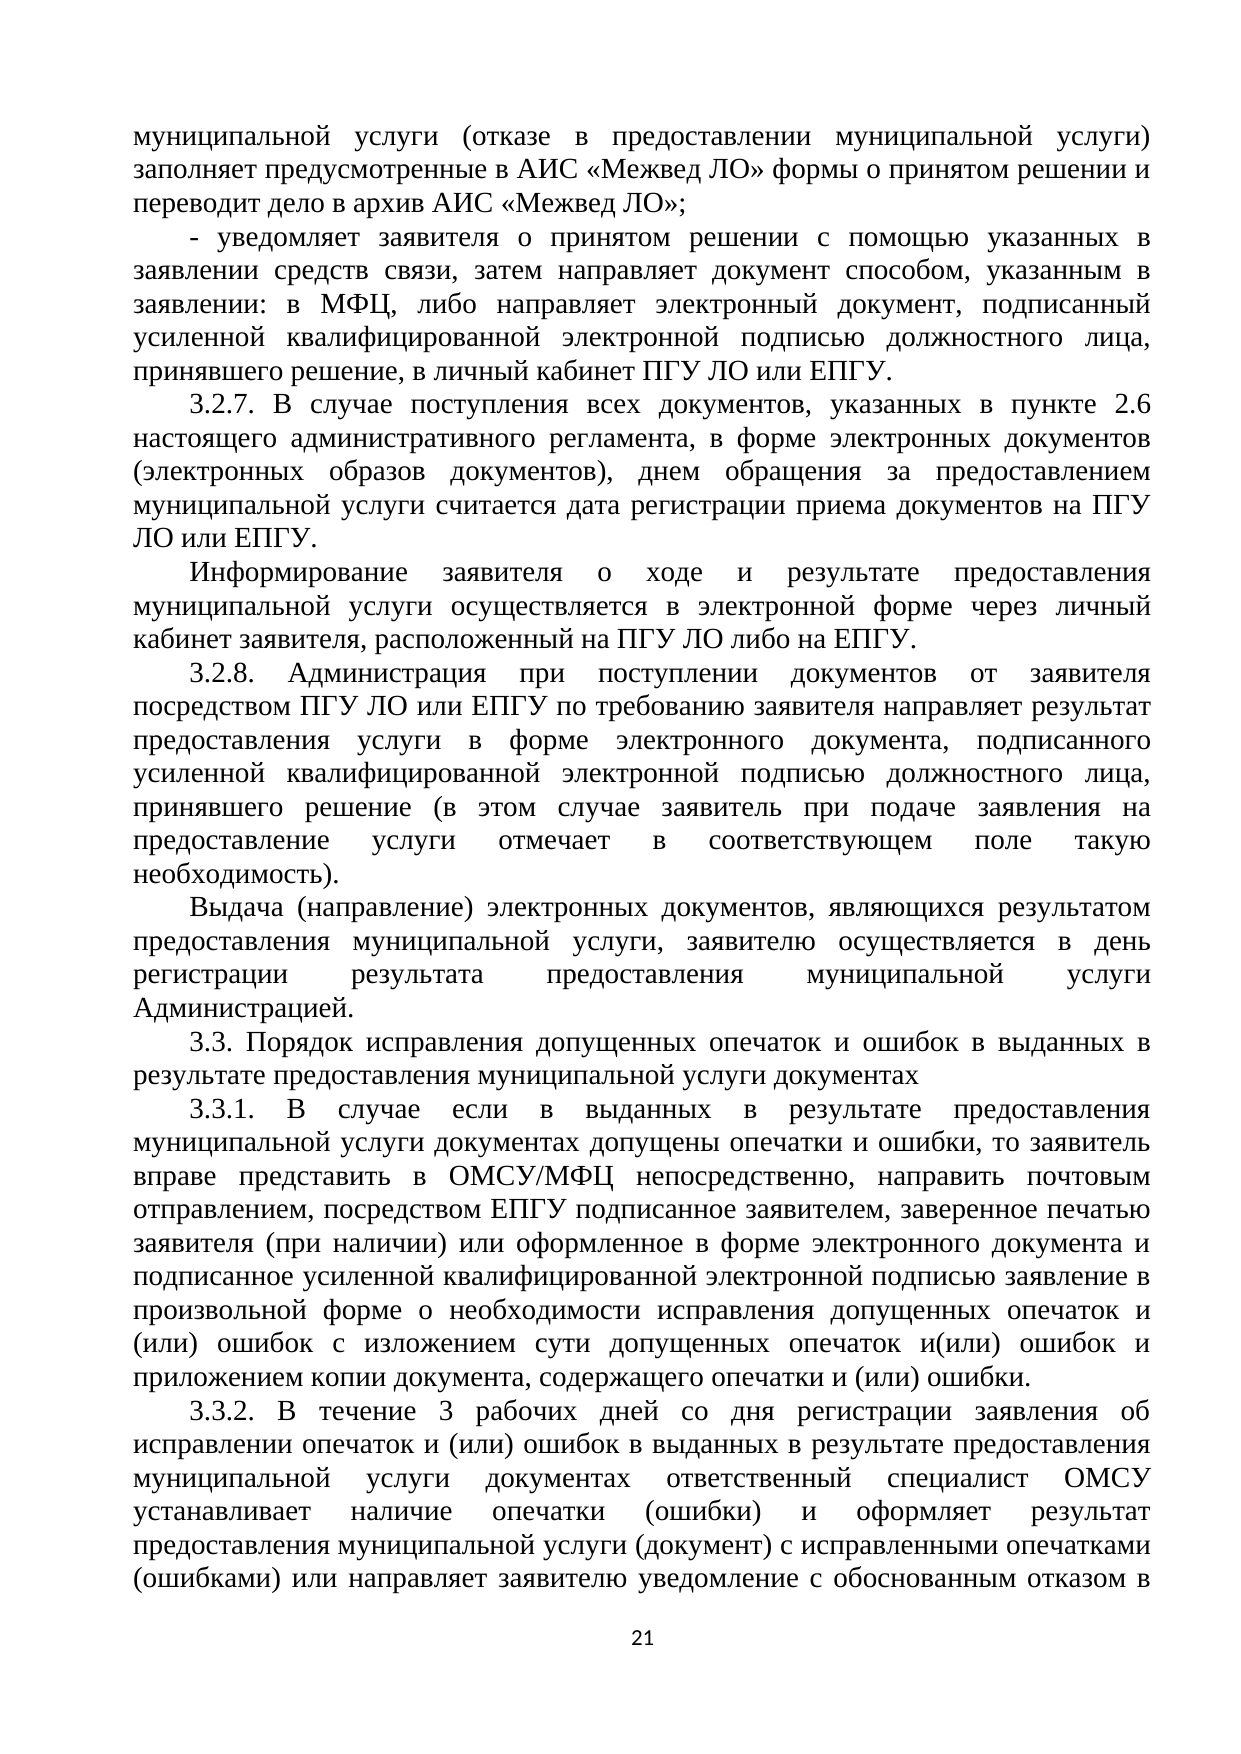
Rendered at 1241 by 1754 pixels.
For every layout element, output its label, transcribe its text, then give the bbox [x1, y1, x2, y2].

text 3.3. Порядок исправления допущенных опечаток и ошибок в выданных в результате предоставления муниципальной услуги документах [133, 1024, 1152, 1091]
text - уведомляет заявителя о принятом решении с помощью указанных в заявлении средств связи, затем направляет документ способом, указанным в заявлении: в МФЦ, либо направляет электронный документ, подписанный усиленной квалифицированной электронной подписью должностного лица, принявшего решение, в личный кабинет ПГУ ЛО или ЕПГУ. [133, 219, 1152, 386]
text 3.2.8. Администрация при поступлении документов от заявителя посредством ПГУ ЛО или ЕПГУ по требованию заявителя направляет результат предоставления услуги в форме электронного документа, подписанного усиленной квалифицированной электронной подписью должностного лица, принявшего решение (в этом случае заявитель при подаче заявления на предоставление услуги отмечает в соответствующем поле такую необходимость). [133, 655, 1152, 889]
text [133, 1393, 1152, 1594]
text 3.3.1. В случае если в выданных в результате предоставления муниципальной услуги документах допущены опечатки и ошибки, то заявитель вправе представить в ОМСУ/МФЦ непосредственно, направить почтовым отправлением, посредством ЕПГУ подписанное заявителем, заверенное печатью заявителя (при наличии) или оформленное в форме электронного документа и подписанное усиленной квалифицированной электронной подписью заявление в произвольной форме о необходимости исправления допущенных опечаток и (или) ошибок с изложением сути допущенных опечаток и(или) ошибок и приложением копии документа, содержащего опечатки и (или) ошибки. [133, 1091, 1152, 1393]
text Выдача (направление) электронных документов, являющихся результатом предоставления муниципальной услуги, заявителю осуществляется в день регистрации результата предоставления муниципальной услуги Администрацией. [133, 889, 1152, 1024]
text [133, 118, 1152, 219]
text Информирование заявителя о ходе и результате предоставления муниципальной услуги осуществляется в электронной форме через личный кабинет заявителя, расположенный на ПГУ ЛО либо на ЕПГУ. [133, 554, 1152, 655]
text 3.2.7. В случае поступления всех документов, указанных в пункте 2.6 настоящего административного регламента, в форме электронных документов (электронных образов документов), днем обращения за предоставлением муниципальной услуги считается дата регистрации приема документов на ПГУ ЛО или ЕПГУ. [133, 386, 1152, 554]
